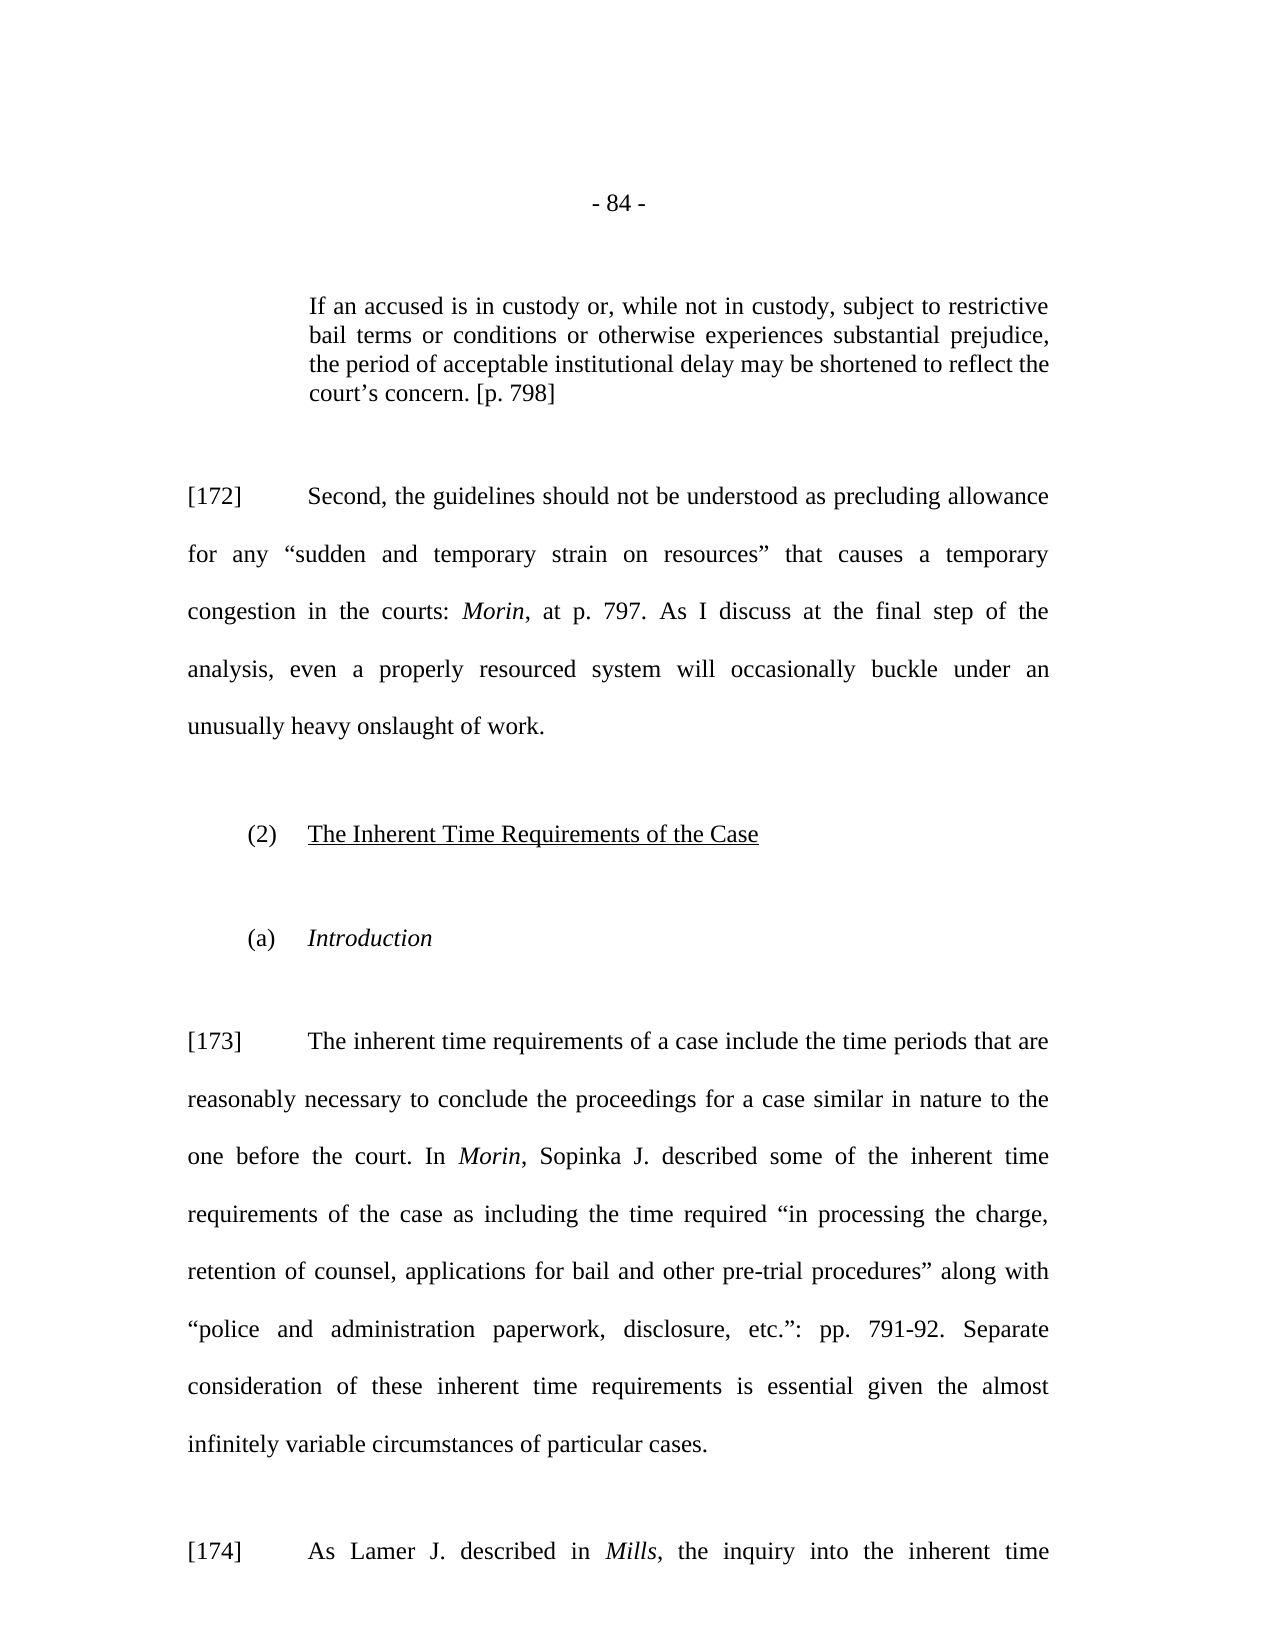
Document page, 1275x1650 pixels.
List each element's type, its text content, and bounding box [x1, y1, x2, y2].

text If an accused is in custody or, while not in custody, subject to restrictive bail terms or conditions or otherwise experiences substantial prejudice, the period of acceptable institutional delay may be shortened to reflect the court’s concern. [p. 798] [309, 291, 1050, 406]
title Introduction [247, 923, 1050, 951]
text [187, 1536, 1050, 1565]
text The inherent time requirements of a case include the time periods that are reasonably necessary to conclude the proceedings for a case similar in nature to the one before the court. In Morin, Sopinka J. described some of the inherent time requirements of the case as including the time required “in processing the charge, retention of counsel, applications for bail and other pre-trial procedures” along with “police and administration paperwork, disclosure, etc.”: pp. 791-92. Separate consideration of these inherent time requirements is essential given the almost infinitely variable circumstances of particular cases. [187, 1026, 1050, 1458]
title The Inherent Time Requirements of the Case [247, 819, 1050, 848]
text Second, the guidelines should not be understood as precluding allowance for any “sudden and temporary strain on resources” that causes a temporary congestion in the courts: Morin, at p. 797. As I discuss at the final step of the analysis, even a properly resourced system will occasionally buckle under an unusually heavy onslaught of work. [187, 481, 1050, 740]
